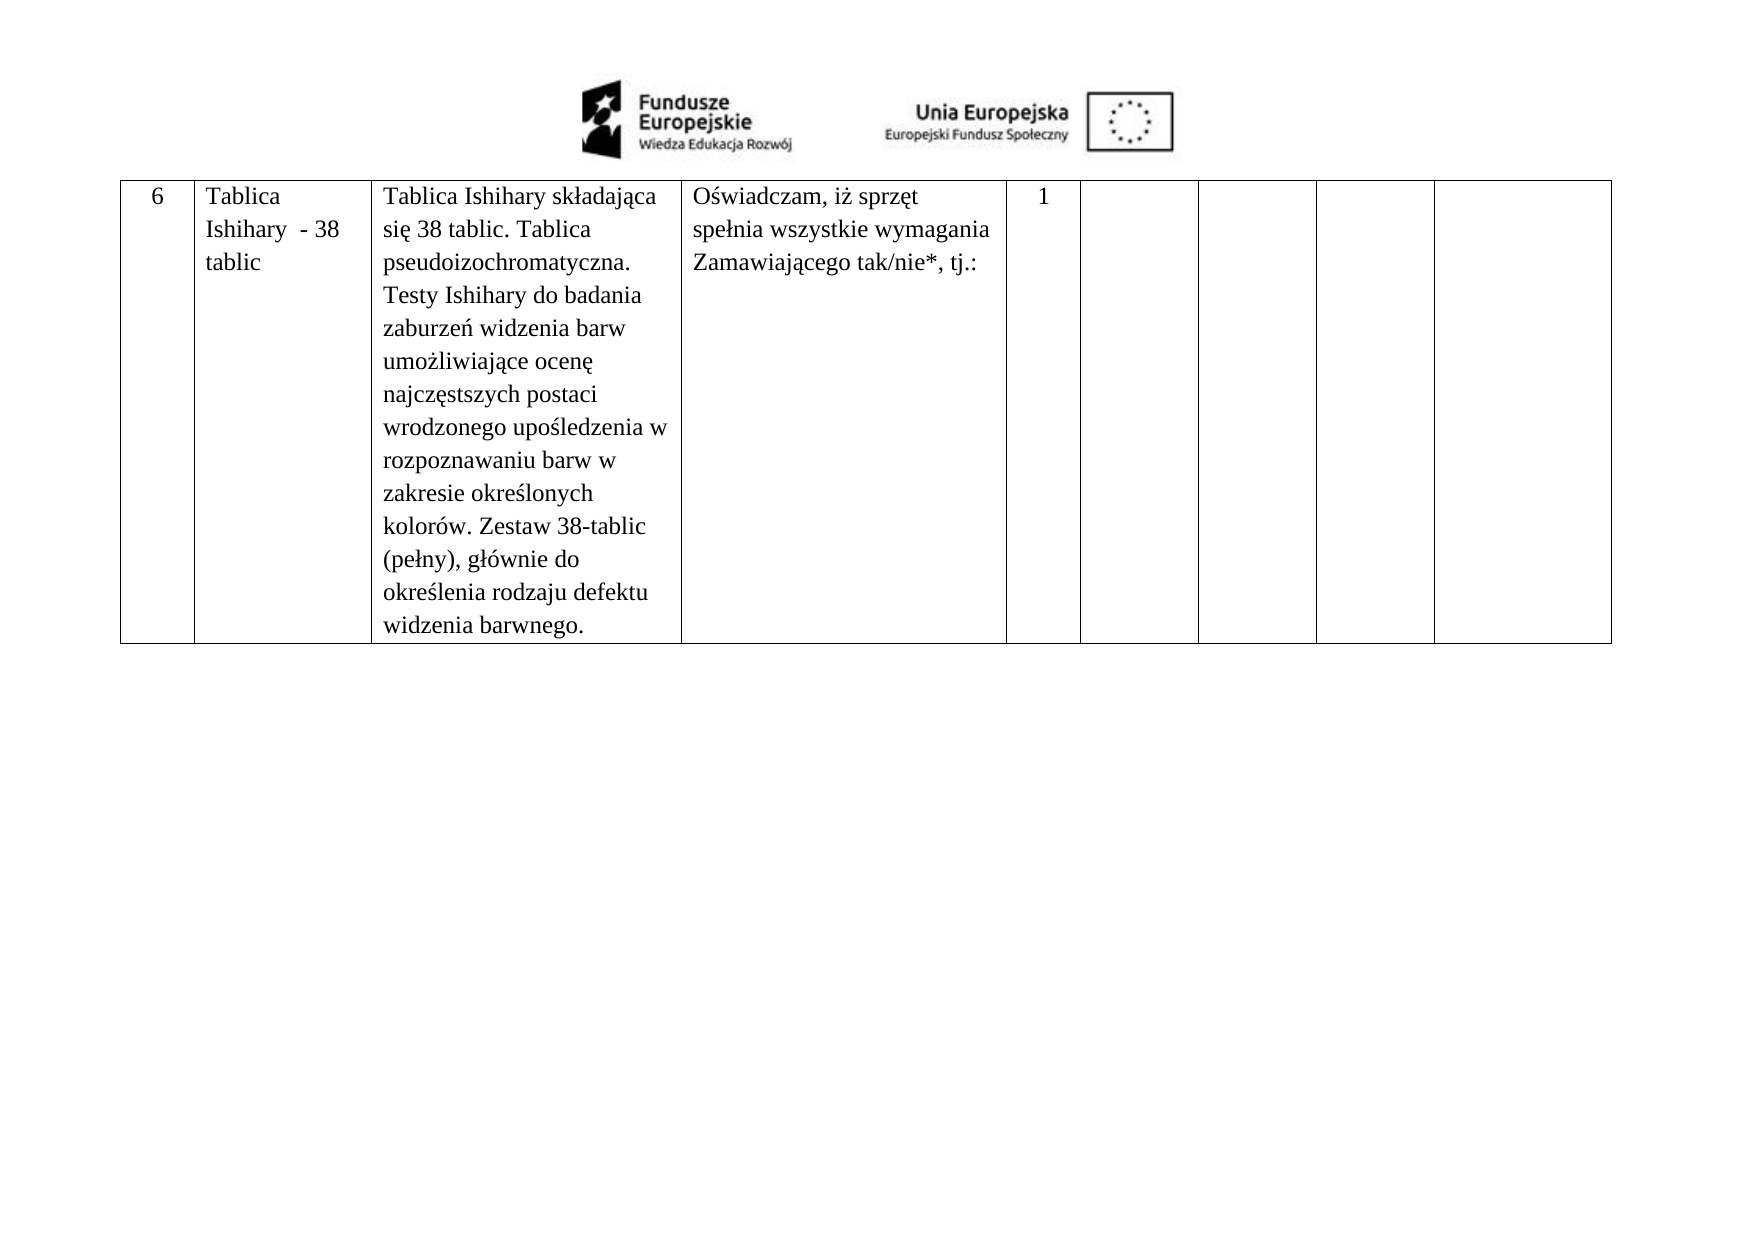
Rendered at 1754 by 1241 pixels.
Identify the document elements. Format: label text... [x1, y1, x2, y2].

table_cell 6 [121, 181, 194, 643]
picture [582, 73, 1208, 180]
table_cell [1435, 181, 1611, 643]
table_cell [1317, 181, 1434, 643]
table_cell Oświadczam, iż sprzęt spełnia wszystkie wymagania Zamawiającego tak/nie*, tj.: [682, 181, 1006, 643]
table_cell Tablica Ishihary - 38 tablic [195, 181, 371, 643]
table_cell 1 [1007, 181, 1080, 643]
table_cell [1199, 181, 1316, 643]
table_cell Tablica Ishihary składająca się 38 tablic. Tablica pseudoizochromatyczna. Testy Ishihary do badania zaburzeń widzenia barw umożliwiające ocenę najczęstszych postaci wrodzonego upośledzenia w rozpoznawaniu barw w zakresie określonych kolorów. Zestaw 38-tablic (pełny), głównie do określenia rodzaju defektu widzenia barwnego. [372, 181, 681, 643]
table_cell [1081, 181, 1198, 643]
